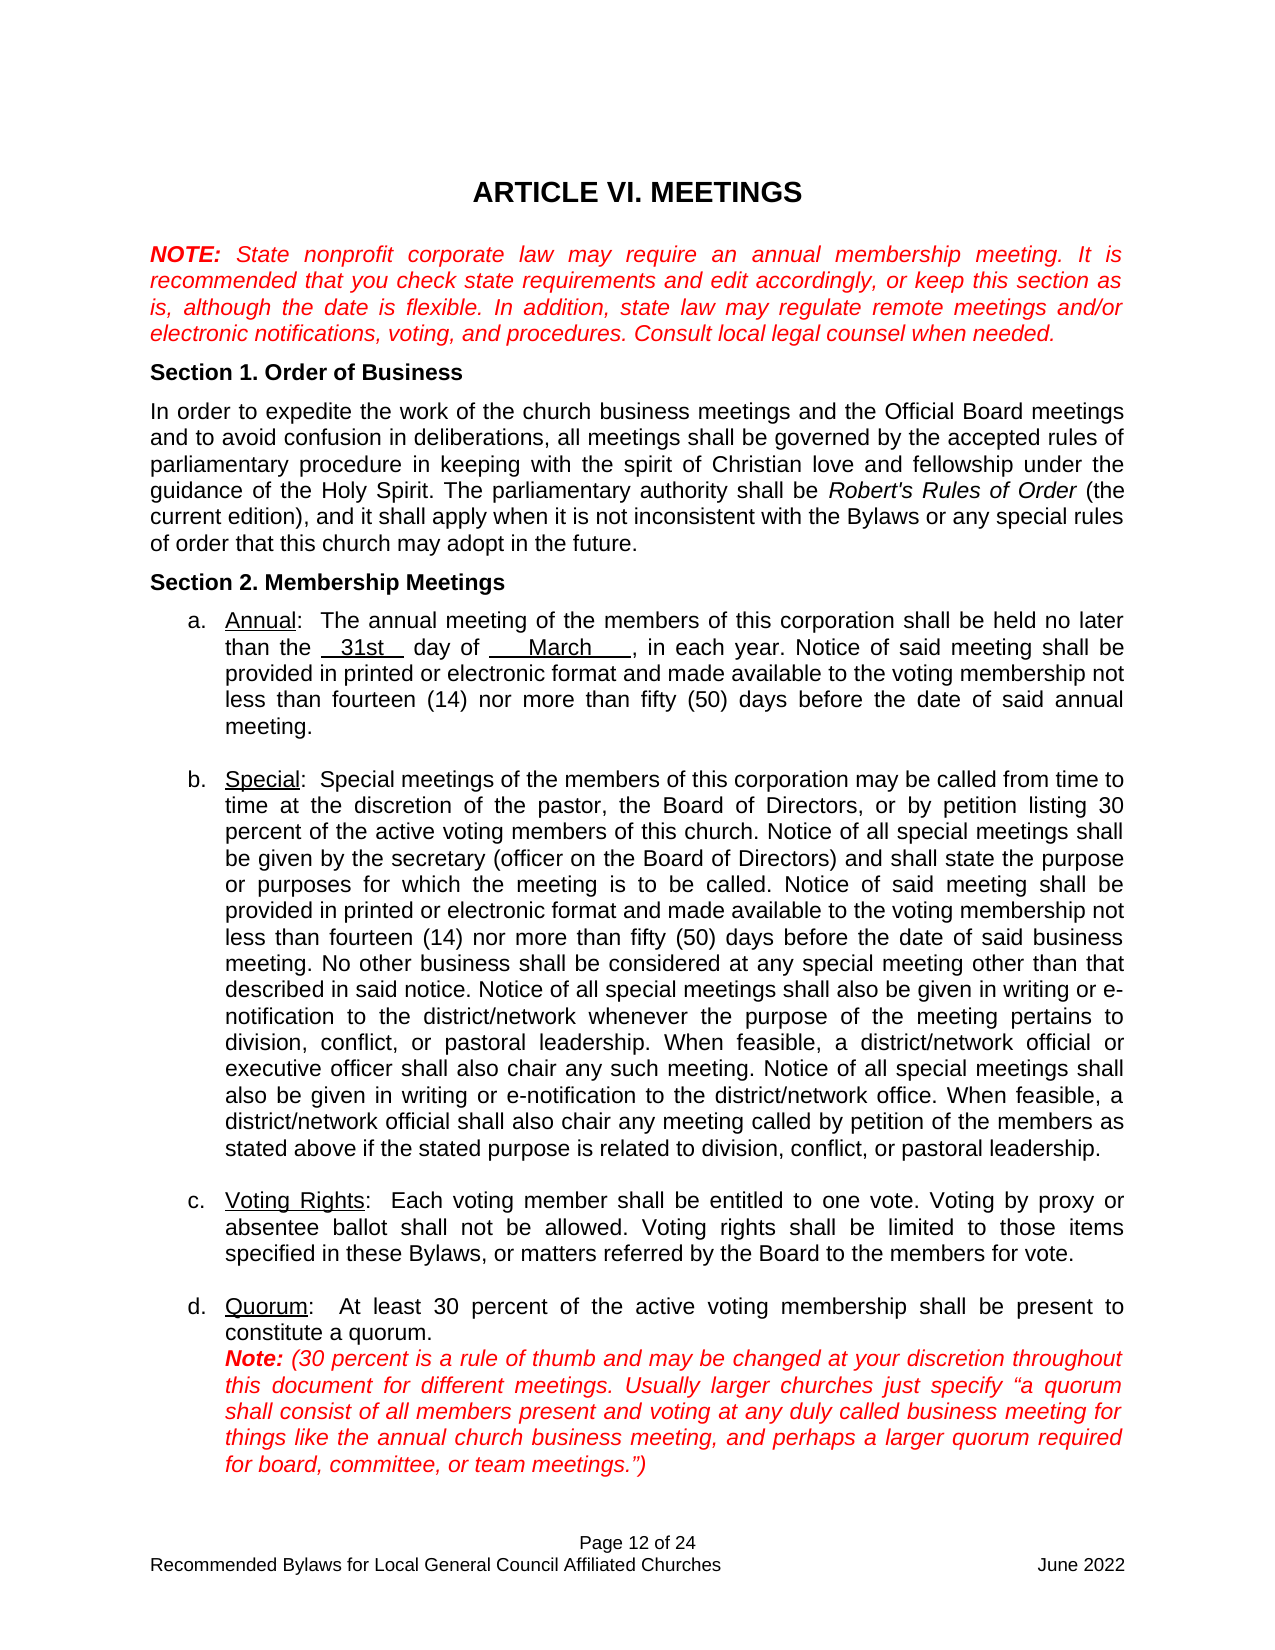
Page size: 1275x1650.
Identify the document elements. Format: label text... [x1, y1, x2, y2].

text In order to expedite the work of the church business meetings and the Official Board meetings and to avoid confusion in deliberations, all meetings shall be governed by the accepted rules of parliamentary procedure in keeping with the spirit of Christian love and fellowship under the guidance of the Holy Spirit. The parliamentary authority shall be Robert's Rules of Order (the current edition), and it shall apply when it is not inconsistent with the Bylaws or any special rules of order that this church may adopt in the future. [150, 398, 1125, 556]
text d. Quorum: At least 30 percent of the active voting membership shall be present to constitute a quorum. [187, 1293, 1125, 1345]
text b. Special: Special meetings of the members of this corporation may be called from time to time at the discretion of the pastor, the Board of Directors, or by petition listing 30 percent of the active voting members of this church. Notice of all special meetings shall be given by the secretary (officer on the Board of Directors) and shall state the purpose or purposes for which the meeting is to be called. Notice of said meeting shall be provided in printed or electronic format and made available to the voting membership not less than fourteen (14) nor more than fifty (50) days before the date of said business meeting. No other business shall be considered at any special meeting other than that described in said notice. Notice of all special meetings shall also be given in writing or e-notification to the district/network whenever the purpose of the meeting pertains to division, conflict, or pastoral leadership. When feasible, a district/network official or executive officer shall also chair any such meeting. Notice of all special meetings shall also be given in writing or e-notification to the district/network office. When feasible, a district/network official shall also chair any meeting called by petition of the members as stated above if the stated purpose is related to division, conflict, or pastoral leadership. [187, 766, 1125, 1161]
subtitle Section 1. Order of Business [150, 359, 1125, 385]
subtitle Section 2. Membership Meetings [150, 568, 1125, 595]
list Note: (30 percent is a rule of thumb and may be changed at your discretion throughout this document for different meetings. Usually larger churches just specify “a quorum shall consist of all members present and voting at any duly called business meeting for things like the annual church business meeting, and perhaps a larger quorum required for board, committee, or team meetings.”) [225, 1345, 1125, 1477]
subtitle ARTICLE VI. MEETINGS [150, 175, 1125, 208]
text c. Voting Rights: Each voting member shall be entitled to one vote. Voting by proxy or absentee ballot shall not be allowed. Voting rights shall be limited to those items specified in these Bylaws, or matters referred by the Board to the members for vote. [187, 1187, 1125, 1266]
text NOTE: State nonprofit corporate law may require an annual membership meeting. It is recommended that you check state requirements and edit accordingly, or keep this section as is, although the date is flexible. In addition, state law may regulate remote meetings and/or electronic notifications, voting, and procedures. Consult local legal counsel when needed. [150, 241, 1125, 347]
text a. Annual: The annual meeting of the members of this corporation shall be held no later than the 31st day of March , in each year. Notice of said meeting shall be provided in printed or electronic format and made available to the voting membership not less than fourteen (14) nor more than fifty (50) days before the date of said annual meeting. [187, 607, 1125, 739]
